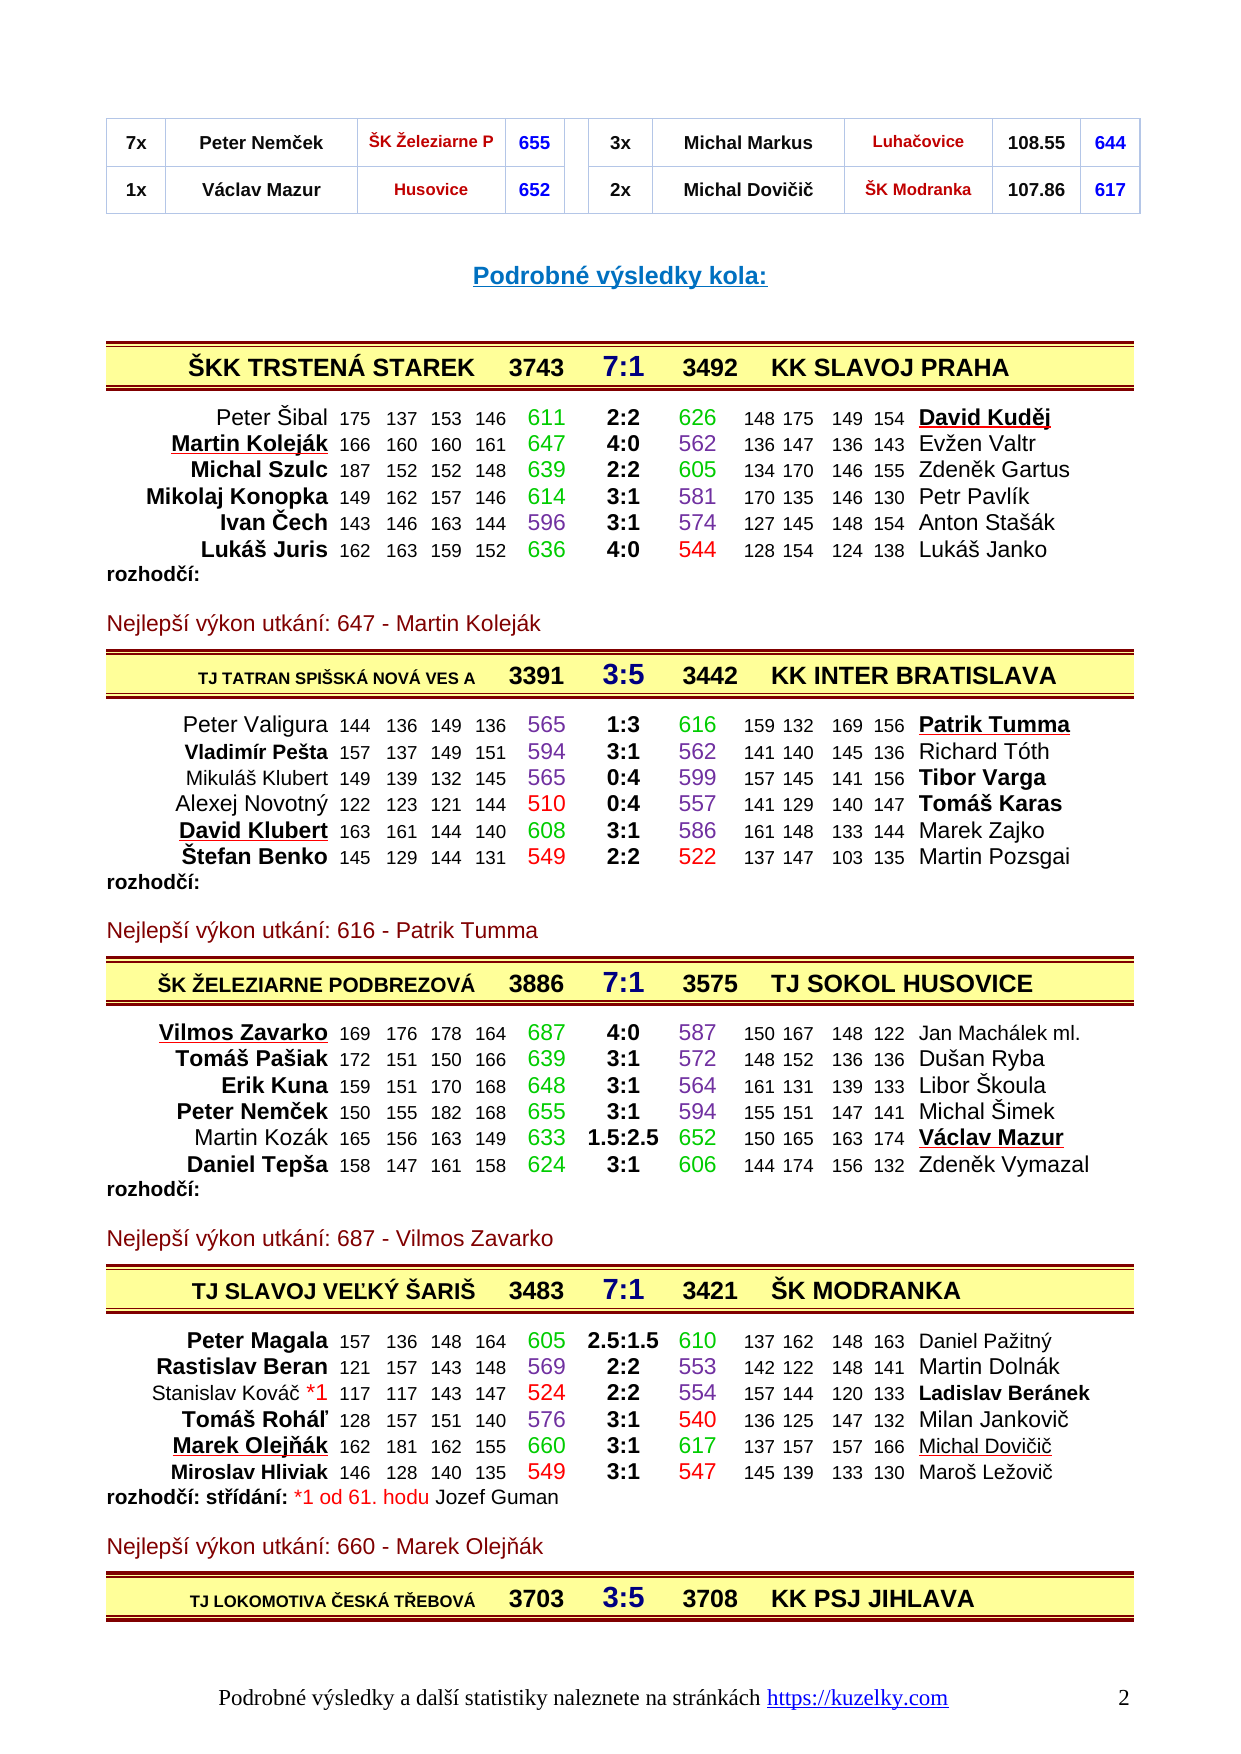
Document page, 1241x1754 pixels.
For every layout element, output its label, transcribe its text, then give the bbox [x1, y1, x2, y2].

text Martin Kozák 165 156 163 149 633 1.5:2.5 652 150 165 163 174 Václav Mazur [106, 1124, 1134, 1151]
text Nejlepší výkon utkání: 616 - Patrik Tumma [106, 917, 1134, 944]
table_cell 617 [1081, 167, 1139, 213]
table_cell 2x [589, 167, 652, 213]
text TJ Lokomotiva Česká Třebová 3703 3:5 3708 KK PSJ Jihlava [106, 1578, 1134, 1615]
table_cell ŠK Modranka [845, 167, 992, 213]
table_cell 3x [589, 119, 652, 166]
text Peter Šibal 175 137 153 146 611 2:2 626 148 175 149 154 David Kuděj [106, 404, 1134, 430]
text Peter Magala 157 136 148 164 605 2.5:1.5 610 137 162 148 163 Daniel Pažitný [106, 1327, 1134, 1353]
table_cell 655 [506, 119, 564, 166]
table_cell 1x [107, 167, 165, 213]
text Daniel Tepša 158 147 161 158 624 3:1 606 144 174 156 132 Zdeněk Vymazal [106, 1151, 1134, 1177]
table_cell 108.55 [993, 119, 1080, 166]
text Peter Valigura 144 136 149 136 565 1:3 616 159 132 169 156 Patrik Tumma [106, 711, 1134, 738]
text Stanislav Kováč *1 117 117 143 147 524 2:2 554 157 144 120 133 Ladislav Beránek [106, 1379, 1134, 1406]
table_cell Peter Nemček [166, 119, 357, 166]
text Marek Olejňák 162 181 162 155 660 3:1 617 137 157 157 166 Michal Dovičič [106, 1432, 1134, 1458]
text Nejlepší výkon utkání: 660 - Marek Olejňák [106, 1533, 1134, 1559]
text Miroslav Hliviak 146 128 140 135 549 3:1 547 145 139 133 130 Maroš Ležovič [106, 1458, 1134, 1485]
text TJ Tatran Spišská Nová Ves A 3391 3:5 3442 KK Inter Bratislava [106, 655, 1134, 693]
text David Klubert 163 161 144 140 608 3:1 586 161 148 133 144 Marek Zajko [106, 817, 1134, 843]
text Nejlepší výkon utkání: 687 - Vilmos Zavarko [106, 1225, 1134, 1251]
text Alexej Novotný 122 123 121 144 510 0:4 557 141 129 140 147 Tomáš Karas [106, 790, 1134, 817]
text Štefan Benko 145 129 144 131 549 2:2 522 137 147 103 135 Martin Pozsgai [106, 843, 1134, 869]
table_cell Václav Mazur [166, 167, 357, 213]
table_cell ŠK Železiarne P [358, 119, 505, 166]
text Vladimír Pešta 157 137 149 151 594 3:1 562 141 140 145 136 Richard Tóth [106, 738, 1134, 764]
text Vilmos Zavarko 169 176 178 164 687 4:0 587 150 167 148 122 Jan Machálek ml. [106, 1019, 1134, 1045]
table_cell 652 [506, 167, 564, 213]
table_cell Husovice [358, 167, 505, 213]
text rozhodčí: střídání: *1 od 61. hodu Jozef Guman [106, 1485, 1134, 1509]
text ŠK Železiarne Podbrezová 3886 7:1 3575 TJ Sokol Husovice [106, 963, 1134, 1000]
table_cell Michal Dovičič [653, 167, 844, 213]
text rozhodčí: [106, 562, 1134, 586]
table_cell 107.86 [993, 167, 1080, 213]
table_cell Michal Markus [653, 119, 844, 166]
text Martin Koleják 166 160 160 161 647 4:0 562 136 147 136 143 Evžen Valtr [106, 430, 1134, 456]
text Podrobné výsledky kola: [94, 261, 1145, 290]
text Mikolaj Konopka 149 162 157 146 614 3:1 581 170 135 146 130 Petr Pavlík [106, 483, 1134, 509]
text Rastislav Beran 121 157 143 148 569 2:2 553 142 122 148 141 Martin Dolnák [106, 1353, 1134, 1379]
table_cell 644 [1081, 119, 1139, 166]
text rozhodčí: [106, 869, 1134, 893]
text Tomáš Roháľ 128 157 151 140 576 3:1 540 136 125 147 132 Milan Jankovič [106, 1406, 1134, 1432]
text Mikuláš Klubert 149 139 132 145 565 0:4 599 157 145 141 156 Tibor Varga [106, 764, 1134, 790]
text TJ Slavoj Veľký Šariš 3483 7:1 3421 ŠK Modranka [106, 1270, 1134, 1308]
table_cell 7x [107, 119, 165, 166]
text Erik Kuna 159 151 170 168 648 3:1 564 161 131 139 133 Libor Škoula [106, 1072, 1134, 1098]
text Nejlepší výkon utkání: 647 - Martin Koleják [106, 610, 1134, 636]
text Peter Nemček 150 155 182 168 655 3:1 594 155 151 147 141 Michal Šimek [106, 1098, 1134, 1124]
text Lukáš Juris 162 163 159 152 636 4:0 544 128 154 124 138 Lukáš Janko [106, 536, 1134, 562]
text Tomáš Pašiak 172 151 150 166 639 3:1 572 148 152 136 136 Dušan Ryba [106, 1045, 1134, 1072]
text Michal Szulc 187 152 152 148 639 2:2 605 134 170 146 155 Zdeněk Gartus [106, 456, 1134, 483]
text Ivan Čech 143 146 163 144 596 3:1 574 127 145 148 154 Anton Stašák [106, 509, 1134, 536]
text ŠKK Trstená Starek 3743 7:1 3492 KK Slavoj Praha [106, 347, 1134, 385]
text rozhodčí: [106, 1177, 1134, 1201]
table_cell Luhačovice [845, 119, 992, 166]
